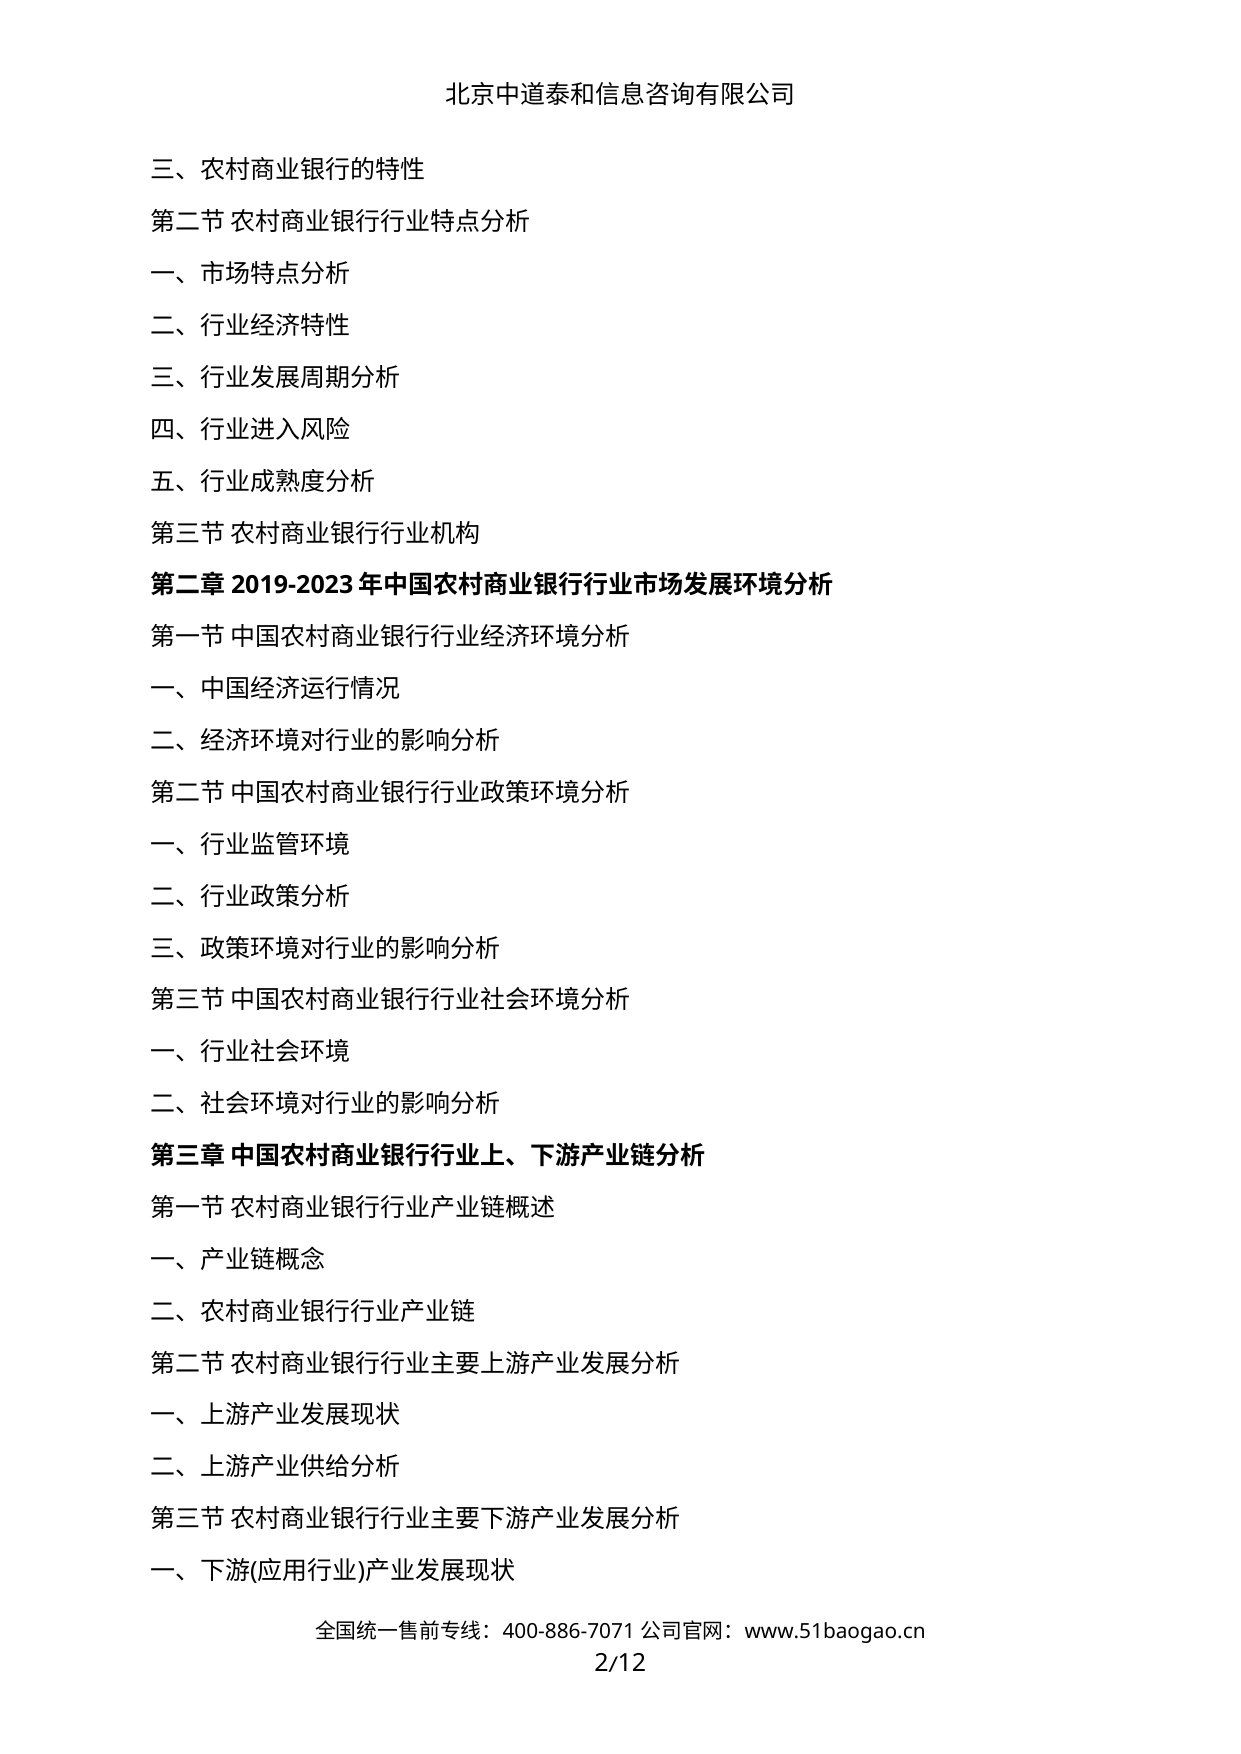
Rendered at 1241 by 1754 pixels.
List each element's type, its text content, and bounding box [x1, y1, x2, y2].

text 五、行业成熟度分析 [150, 461, 1090, 497]
text 第一节 中国农村商业银行行业经济环境分析 [150, 617, 1090, 653]
text 第一节 农村商业银行行业产业链概述 [150, 1187, 1090, 1224]
text 第三节 中国农村商业银行行业社会环境分析 [150, 980, 1090, 1016]
text 第三节 农村商业银行行业主要下游产业发展分析 [150, 1499, 1090, 1535]
text 二、经济环境对行业的影响分析 [150, 721, 1090, 757]
text 一、下游(应用行业)产业发展现状 [150, 1551, 1090, 1587]
text 第二节 农村商业银行行业特点分析 [150, 202, 1090, 238]
text 第二节 农村商业银行行业主要上游产业发展分析 [150, 1343, 1090, 1379]
text 四、行业进入风险 [150, 409, 1090, 446]
text 二、上游产业供给分析 [150, 1447, 1090, 1483]
text 一、上游产业发展现状 [150, 1395, 1090, 1431]
text 一、中国经济运行情况 [150, 669, 1090, 705]
text 第二节 中国农村商业银行行业政策环境分析 [150, 772, 1090, 809]
text 二、行业经济特性 [150, 306, 1090, 342]
text 第二章 2019-2023年中国农村商业银行行业市场发展环境分析 [150, 565, 1090, 601]
text 二、社会环境对行业的影响分析 [150, 1084, 1090, 1120]
text 二、行业政策分析 [150, 876, 1090, 912]
text 一、产业链概念 [150, 1239, 1090, 1276]
text 一、市场特点分析 [150, 254, 1090, 290]
text 三、政策环境对行业的影响分析 [150, 928, 1090, 964]
text 三、农村商业银行的特性 [150, 150, 1090, 186]
text 一、行业社会环境 [150, 1032, 1090, 1068]
text 一、行业监管环境 [150, 824, 1090, 861]
text 第三节 农村商业银行行业机构 [150, 513, 1090, 549]
text 第三章 中国农村商业银行行业上、下游产业链分析 [150, 1136, 1090, 1172]
text 二、农村商业银行行业产业链 [150, 1291, 1090, 1327]
text 三、行业发展周期分析 [150, 357, 1090, 394]
